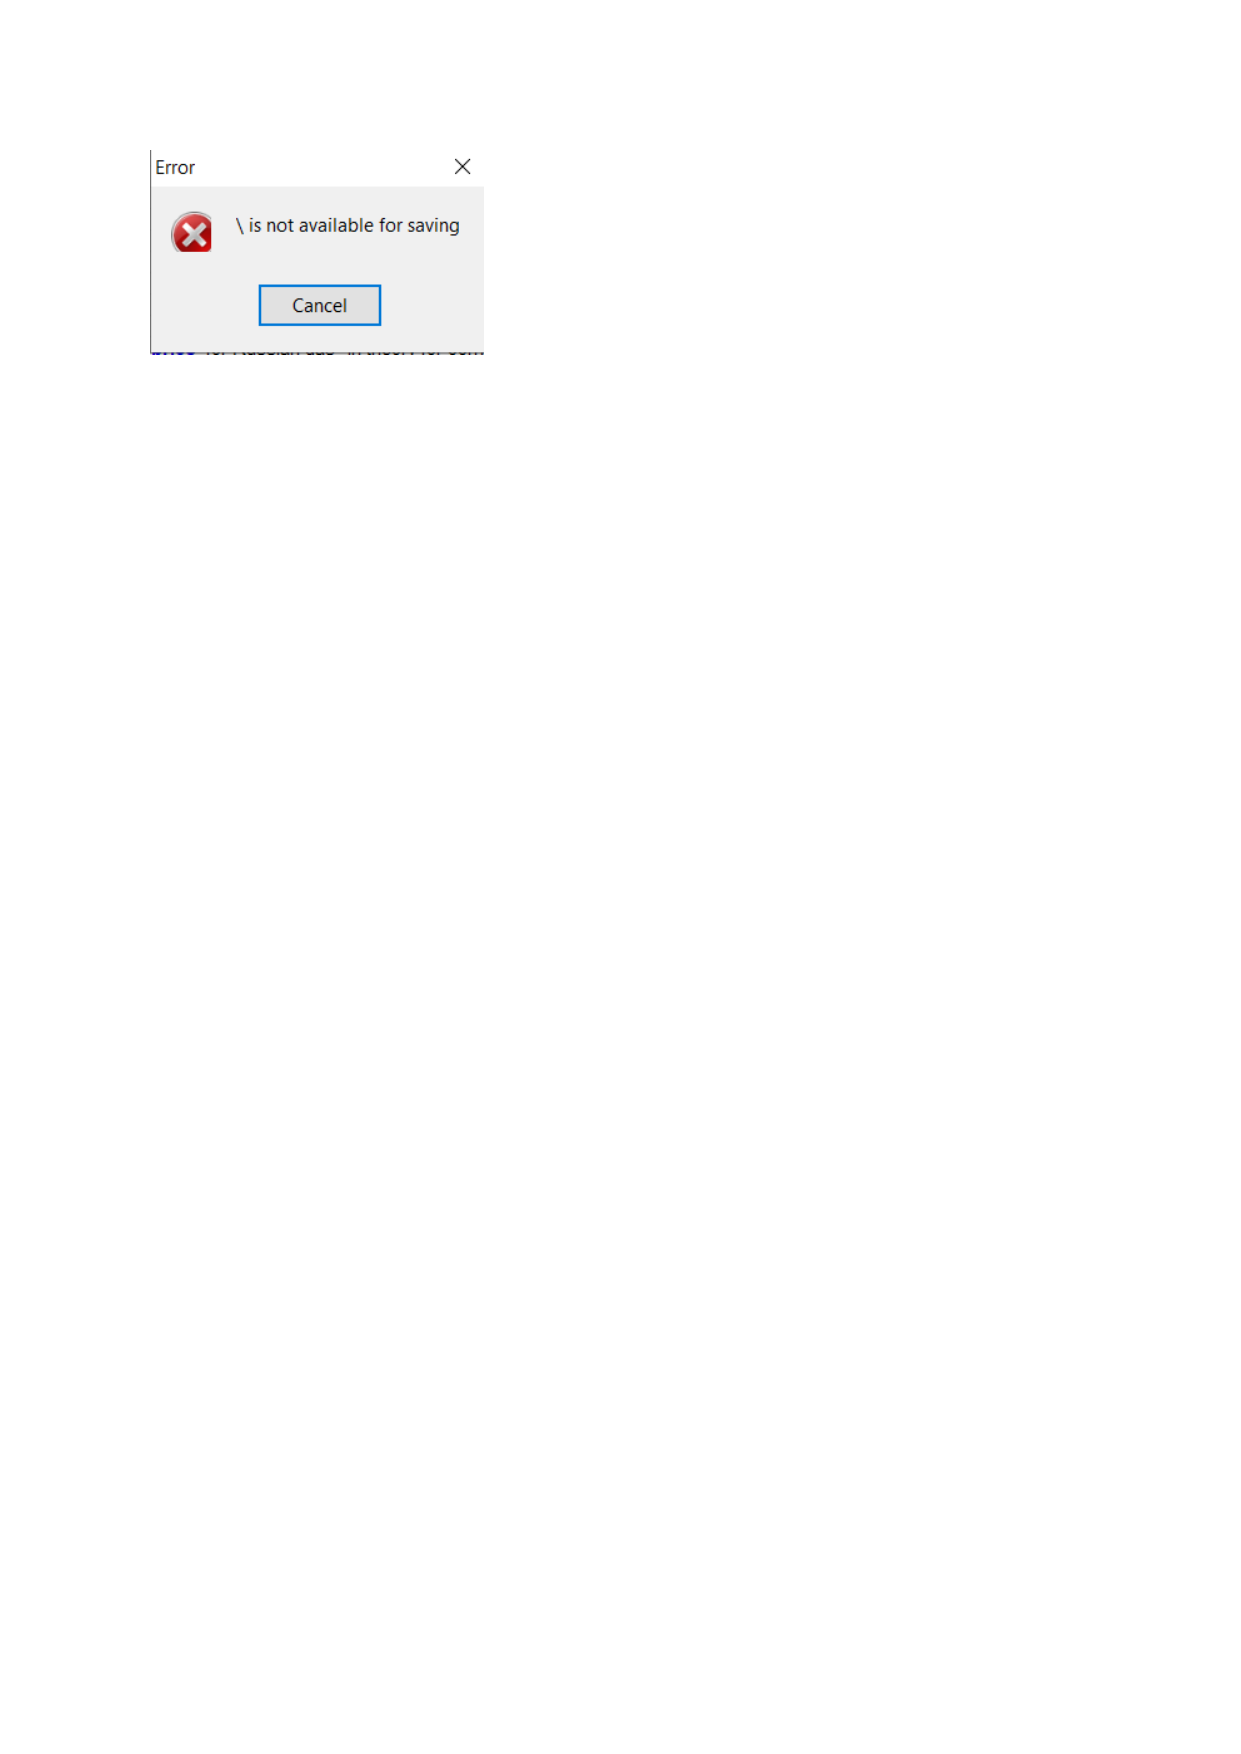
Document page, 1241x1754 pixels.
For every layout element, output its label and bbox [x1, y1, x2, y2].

picture [150, 150, 484, 355]
